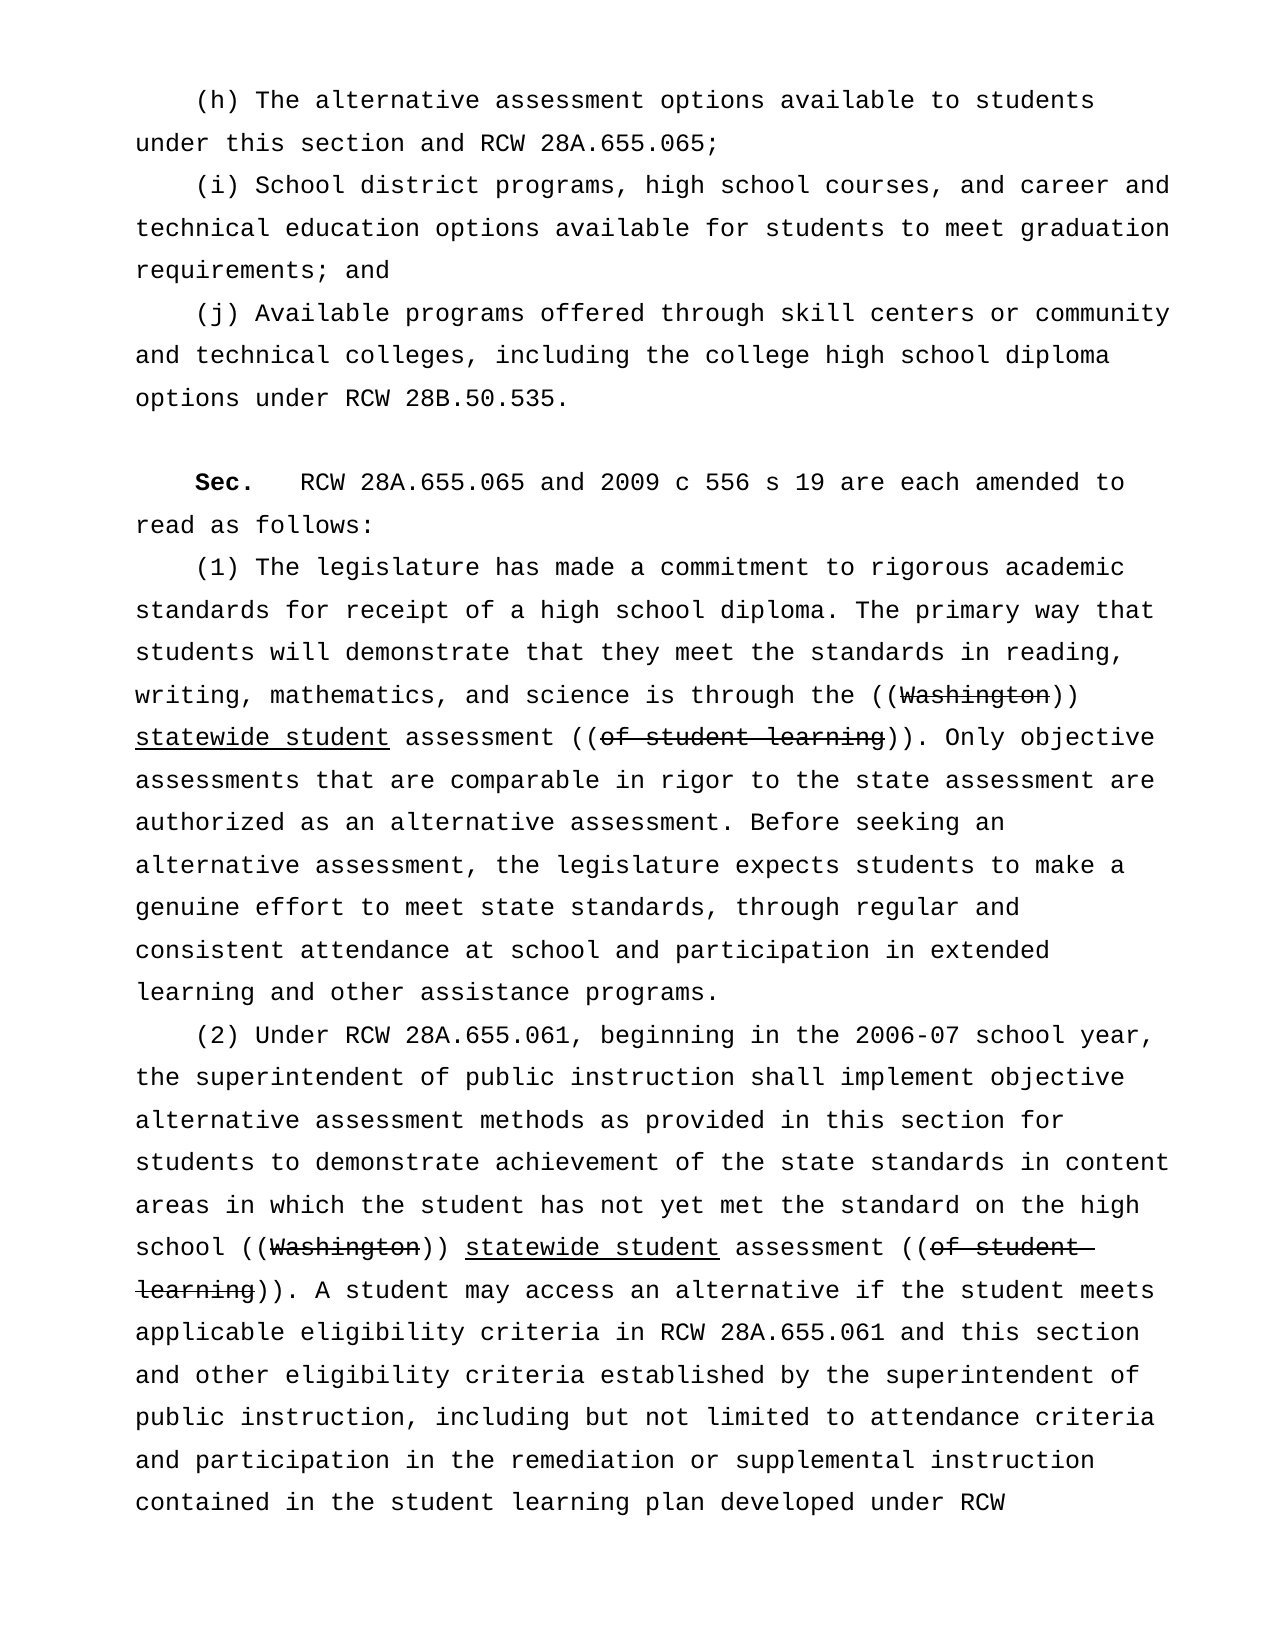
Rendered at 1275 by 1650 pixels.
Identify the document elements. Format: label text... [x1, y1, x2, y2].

text (j) Available programs offered through skill centers or community and technical colleges, including the college high school diploma options under RCW 28B.50.535. [135, 287, 1170, 415]
text Sec. RCW 28A.655.065 and 2009 c 556 s 19 are each amended to read as follows: [135, 457, 1170, 542]
text (h) The alternative assessment options available to students under this section and RCW 28A.655.065; [135, 75, 1170, 160]
text (1) The legislature has made a commitment to rigorous academic standards for receipt of a high school diploma. The primary way that students will demonstrate that they meet the standards in reading, writing, mathematics, and science is through the ((Washington)) statewide student assessment ((of student learning)). Only objective assessments that are comparable in rigor to the state assessment are authorized as an alternative assessment. Before seeking an alternative assessment, the legislature expects students to make a genuine effort to meet state standards, through regular and consistent attendance at school and participation in extended learning and other assistance programs. [135, 542, 1170, 1009]
text (i) School district programs, high school courses, and career and technical education options available for students to meet graduation requirements; and [135, 160, 1170, 287]
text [135, 1009, 1170, 1519]
